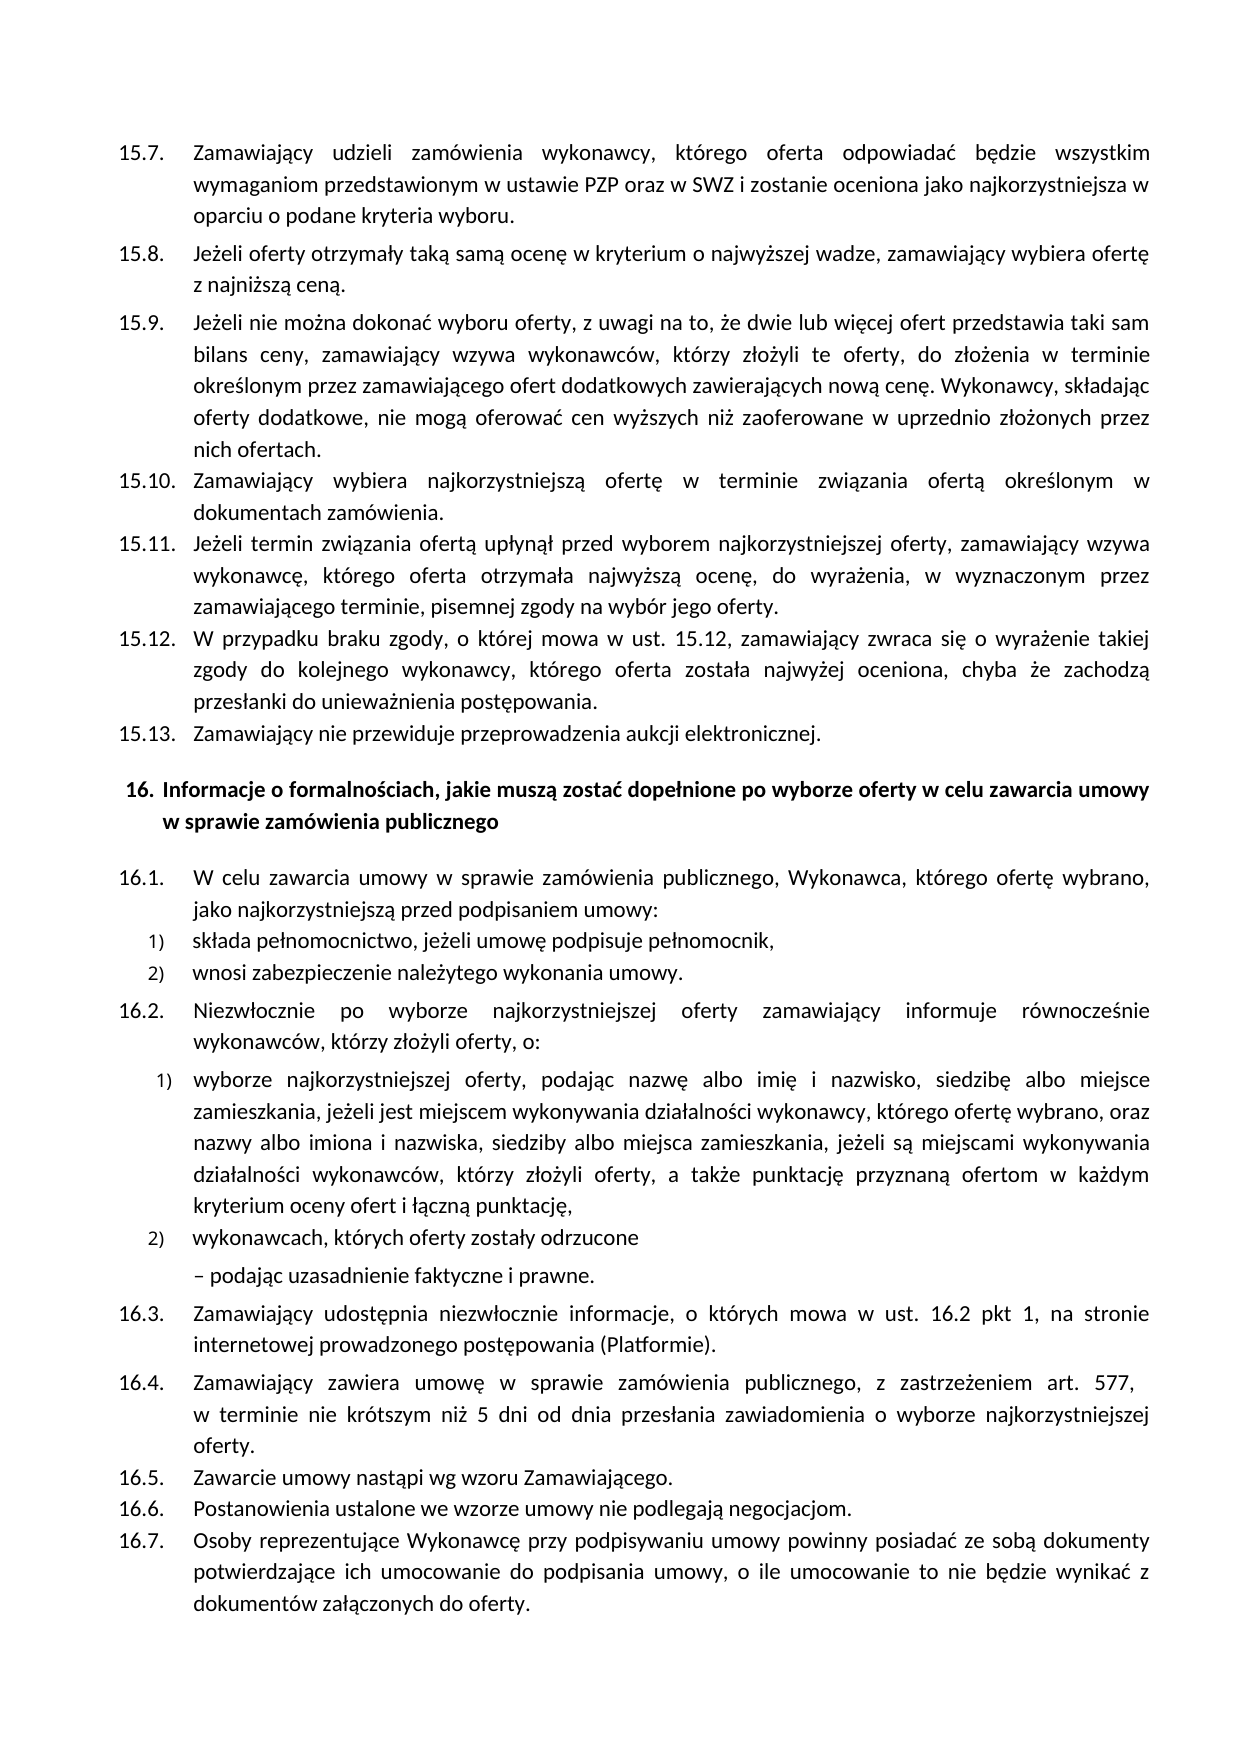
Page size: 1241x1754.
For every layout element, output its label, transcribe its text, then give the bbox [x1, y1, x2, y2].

list Zamawiający udostępnia niezwłocznie informacje, o których mowa w ust. 16.2 pkt 1, na stronie internetowej prowadzonego postępowania (Platformie). [118, 1299, 1152, 1358]
list Postanowienia ustalone we wzorze umowy nie podlegają negocjacjom. [118, 1494, 1152, 1522]
text – podając uzasadnienie faktyczne i prawne. [193, 1261, 1152, 1289]
list Zamawiający nie przewiduje przeprowadzenia aukcji elektronicznej. [118, 719, 1152, 747]
subtitle Informacje o formalnościach, jakie muszą zostać dopełnione po wyborze oferty w celu zawarcia umowy w sprawie zamówienia publicznego [125, 775, 1152, 835]
list wyborze najkorzystniejszej oferty, podając nazwę albo imię i nazwisko, siedzibę albo miejsce zamieszkania, jeżeli jest miejscem wykonywania działalności wykonawcy, którego ofertę wybrano, oraz nazwy albo imiona i nazwiska, siedziby albo miejsca zamieszkania, jeżeli są miejscami wykonywania działalności wykonawców, którzy złożyli oferty, a także punktację przyznaną ofertom w każdym kryterium oceny ofert i łączną punktację, [156, 1065, 1152, 1219]
list Zawarcie umowy nastąpi wg wzoru Zamawiającego. [118, 1463, 1152, 1491]
list W celu zawarcia umowy w sprawie zamówienia publicznego, Wykonawca, którego ofertę wybrano, jako najkorzystniejszą przed podpisaniem umowy: [118, 863, 1152, 923]
list Niezwłocznie po wyborze najkorzystniejszej oferty zamawiający informuje równocześnie wykonawców, którzy złożyli oferty, o: [118, 996, 1152, 1056]
list Jeżeli termin związania ofertą upłynął przed wyborem najkorzystniejszej oferty, zamawiający wzywa wykonawcę, którego oferta otrzymała najwyższą ocenę, do wyrażenia, w wyznaczonym przez zamawiającego terminie, pisemnej zgody na wybór jego oferty. [118, 529, 1152, 621]
list Jeżeli nie można dokonać wyboru oferty, z uwagi na to, że dwie lub więcej ofert przedstawia taki sam bilans ceny, zamawiający wzywa wykonawców, którzy złożyli te oferty, do złożenia w terminie określonym przez zamawiającego ofert dodatkowych zawierających nową cenę. Wykonawcy, składając oferty dodatkowe, nie mogą oferować cen wyższych niż zaoferowane w uprzednio złożonych przez nich ofertach. [118, 308, 1152, 463]
list składa pełnomocnictwo, jeżeli umowę podpisuje pełnomocnik, [148, 927, 1152, 954]
list Zamawiający udzieli zamówienia wykonawcy, którego oferta odpowiadać będzie wszystkim wymaganiom przedstawionym w ustawie PZP oraz w SWZ i zostanie oceniona jako najkorzystniejsza w oparciu o podane kryteria wyboru. [118, 138, 1152, 229]
list Osoby reprezentujące Wykonawcę przy podpisywaniu umowy powinny posiadać ze sobą dokumenty potwierdzające ich umocowanie do podpisania umowy, o ile umocowanie to nie będzie wynikać z dokumentów załączonych do oferty. [118, 1526, 1152, 1617]
list Jeżeli oferty otrzymały taką samą ocenę w kryterium o najwyższej wadze, zamawiający wybiera ofertę z najniższą ceną. [118, 239, 1152, 299]
list W przypadku braku zgody, o której mowa w ust. 15.12, zamawiający zwraca się o wyrażenie takiej zgody do kolejnego wykonawcy, którego oferta została najwyżej oceniona, chyba że zachodzą przesłanki do unieważnienia postępowania. [118, 624, 1152, 715]
list Zamawiający zawiera umowę w sprawie zamówienia publicznego, z zastrzeżeniem art. 577, w terminie nie krótszym niż 5 dni od dnia przesłania zawiadomienia o wyborze najkorzystniejszej oferty. [118, 1368, 1152, 1459]
list Zamawiający wybiera najkorzystniejszą ofertę w terminie związania ofertą określonym w dokumentach zamówienia. [118, 466, 1152, 526]
list wykonawcach, których oferty zostały odrzucone [148, 1223, 1152, 1251]
list wnosi zabezpieczenie należytego wykonania umowy. [148, 958, 1152, 986]
